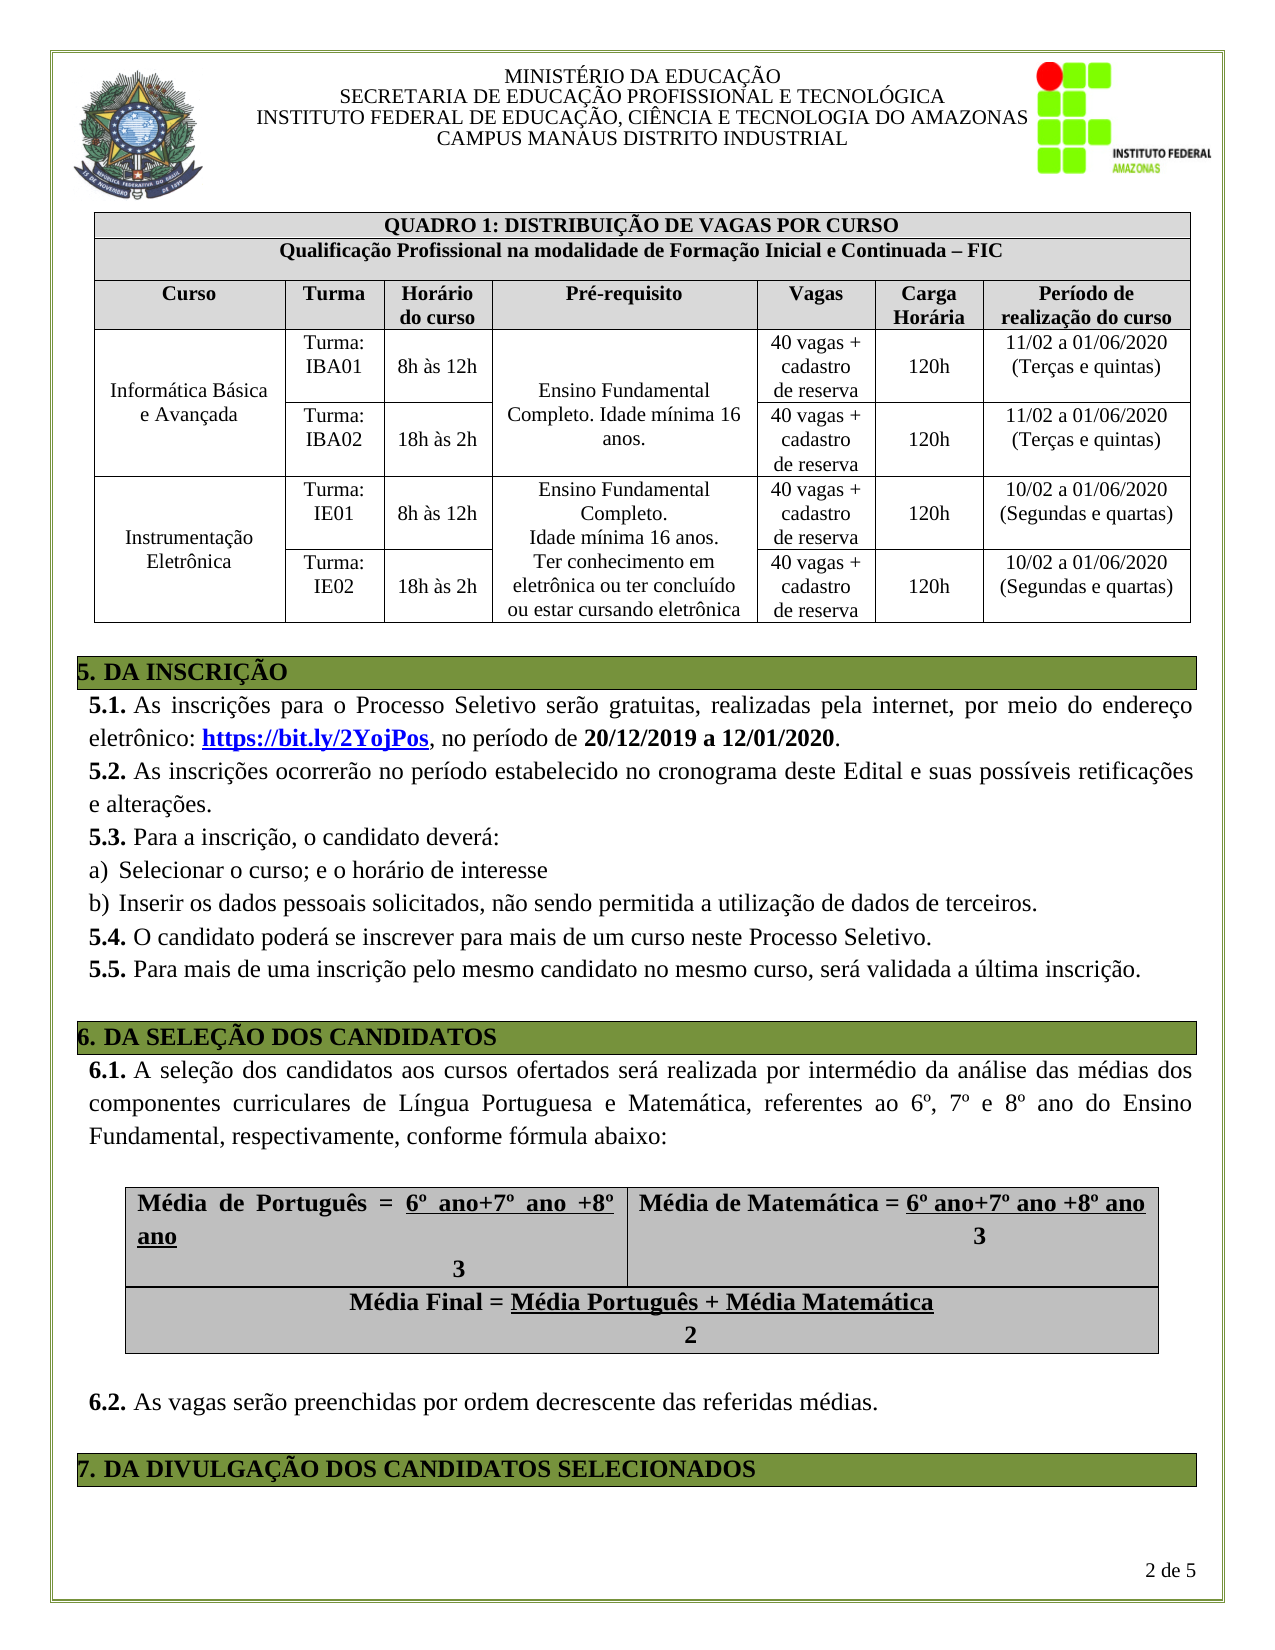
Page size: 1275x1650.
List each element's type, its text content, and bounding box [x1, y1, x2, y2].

table_cell Vagas [758, 281, 875, 329]
table_cell 40 vagas + cadastro de reserva [758, 477, 875, 549]
list Para a inscrição, o candidato deverá: [89, 822, 1194, 851]
table_cell Carga Horária [876, 281, 983, 329]
table_cell 40 vagas + cadastro de reserva [758, 550, 875, 622]
table_header Média de Matemática = 6º ano+7º ano +8º ano 3 [628, 1188, 1158, 1286]
table_cell Ensino Fundamental Completo. Idade mínima 16 anos. [493, 330, 757, 476]
table_cell 120h [876, 403, 983, 476]
table_header QUADRO 1: DISTRIBUIÇÃO DE VAGAS POR CURSO [95, 213, 1190, 237]
table_cell Média Final = Média Português + Média Matemática 2 [126, 1288, 1158, 1353]
list As vagas serão preenchidas por ordem decrescente das referidas médias. [89, 1387, 1194, 1416]
table_cell Horário do curso [385, 281, 492, 329]
table_cell Instrumentação Eletrônica [95, 477, 285, 622]
table_cell Turma: IBA02 [286, 403, 384, 476]
table_cell Período de realização do curso [984, 281, 1190, 329]
table_cell Qualificação Profissional na modalidade de Formação Inicial e Continuada – FIC [95, 239, 1190, 280]
list As inscrições para o Processo Seletivo serão gratuitas, realizadas pela internet, por meio do endereço eletrônico: https://bit.ly/2YojPos, no período de 20/12/2019 a 12/01/2020. [89, 690, 1194, 752]
table_cell 11/02 a 01/06/2020 (Terças e quintas) [984, 403, 1190, 476]
table_cell 18h às 2h [385, 550, 492, 622]
table_cell 11/02 a 01/06/2020 (Terças e quintas) [984, 330, 1190, 402]
table_header DA INSCRIÇÃO [78, 657, 1196, 689]
list Para mais de uma inscrição pelo mesmo candidato no mesmo curso, será validada a última inscrição. [89, 954, 1194, 983]
table_cell Turma: IE01 [286, 477, 384, 549]
table_cell Pré-requisito [493, 281, 757, 329]
table_cell 18h às 2h [385, 403, 492, 476]
list A seleção dos candidatos aos cursos ofertados será realizada por intermédio da análise das médias dos componentes curriculares de Língua Portuguesa e Matemática, referentes ao 6º, 7º e 8º ano do Ensino Fundamental, respectivamente, conforme fórmula abaixo: [89, 1055, 1194, 1150]
list O candidato poderá se inscrever para mais de um curso neste Processo Seletivo. [89, 922, 1194, 950]
table_cell 120h [876, 550, 983, 622]
table_cell Curso [95, 281, 285, 329]
table_cell 10/02 a 01/06/2020 (Segundas e quartas) [984, 477, 1190, 549]
table_cell 40 vagas + cadastro de reserva [758, 330, 875, 402]
picture [72, 68, 203, 201]
table_cell 8h às 12h [385, 477, 492, 549]
table_header DA SELEÇÃO DOS CANDIDATOS [78, 1022, 1196, 1054]
list Inserir os dados pessoais solicitados, não sendo permitida a utilização de dados de terceiros. [89, 888, 1194, 917]
table_header Média de Português = 6º ano+7º ano +8º ano 3 [126, 1188, 627, 1286]
table_header DA DIVULGAÇÃO DOS CANDIDATOS SELECIONADOS [78, 1454, 1196, 1486]
picture [1036, 62, 1212, 174]
list Selecionar o curso; e o horário de interesse [89, 856, 1194, 884]
table_cell Informática Básica e Avançada [95, 330, 285, 476]
list As inscrições ocorrerão no período estabelecido no cronograma deste Edital e suas possíveis retificações e alterações. [89, 756, 1194, 818]
table_cell 40 vagas + cadastro de reserva [758, 403, 875, 476]
table_cell Turma: IBA01 [286, 330, 384, 402]
table_cell 8h às 12h [385, 330, 492, 402]
table_cell 120h [876, 330, 983, 402]
table_cell Turma [286, 281, 384, 329]
table_cell 120h [876, 477, 983, 549]
table_cell Turma: IE02 [286, 550, 384, 622]
table_cell Ensino Fundamental Completo. Idade mínima 16 anos. Ter conhecimento em eletrônica ou ter concluído ou estar cursando eletrônica [493, 477, 757, 622]
table_cell 10/02 a 01/06/2020 (Segundas e quartas) [984, 550, 1190, 622]
